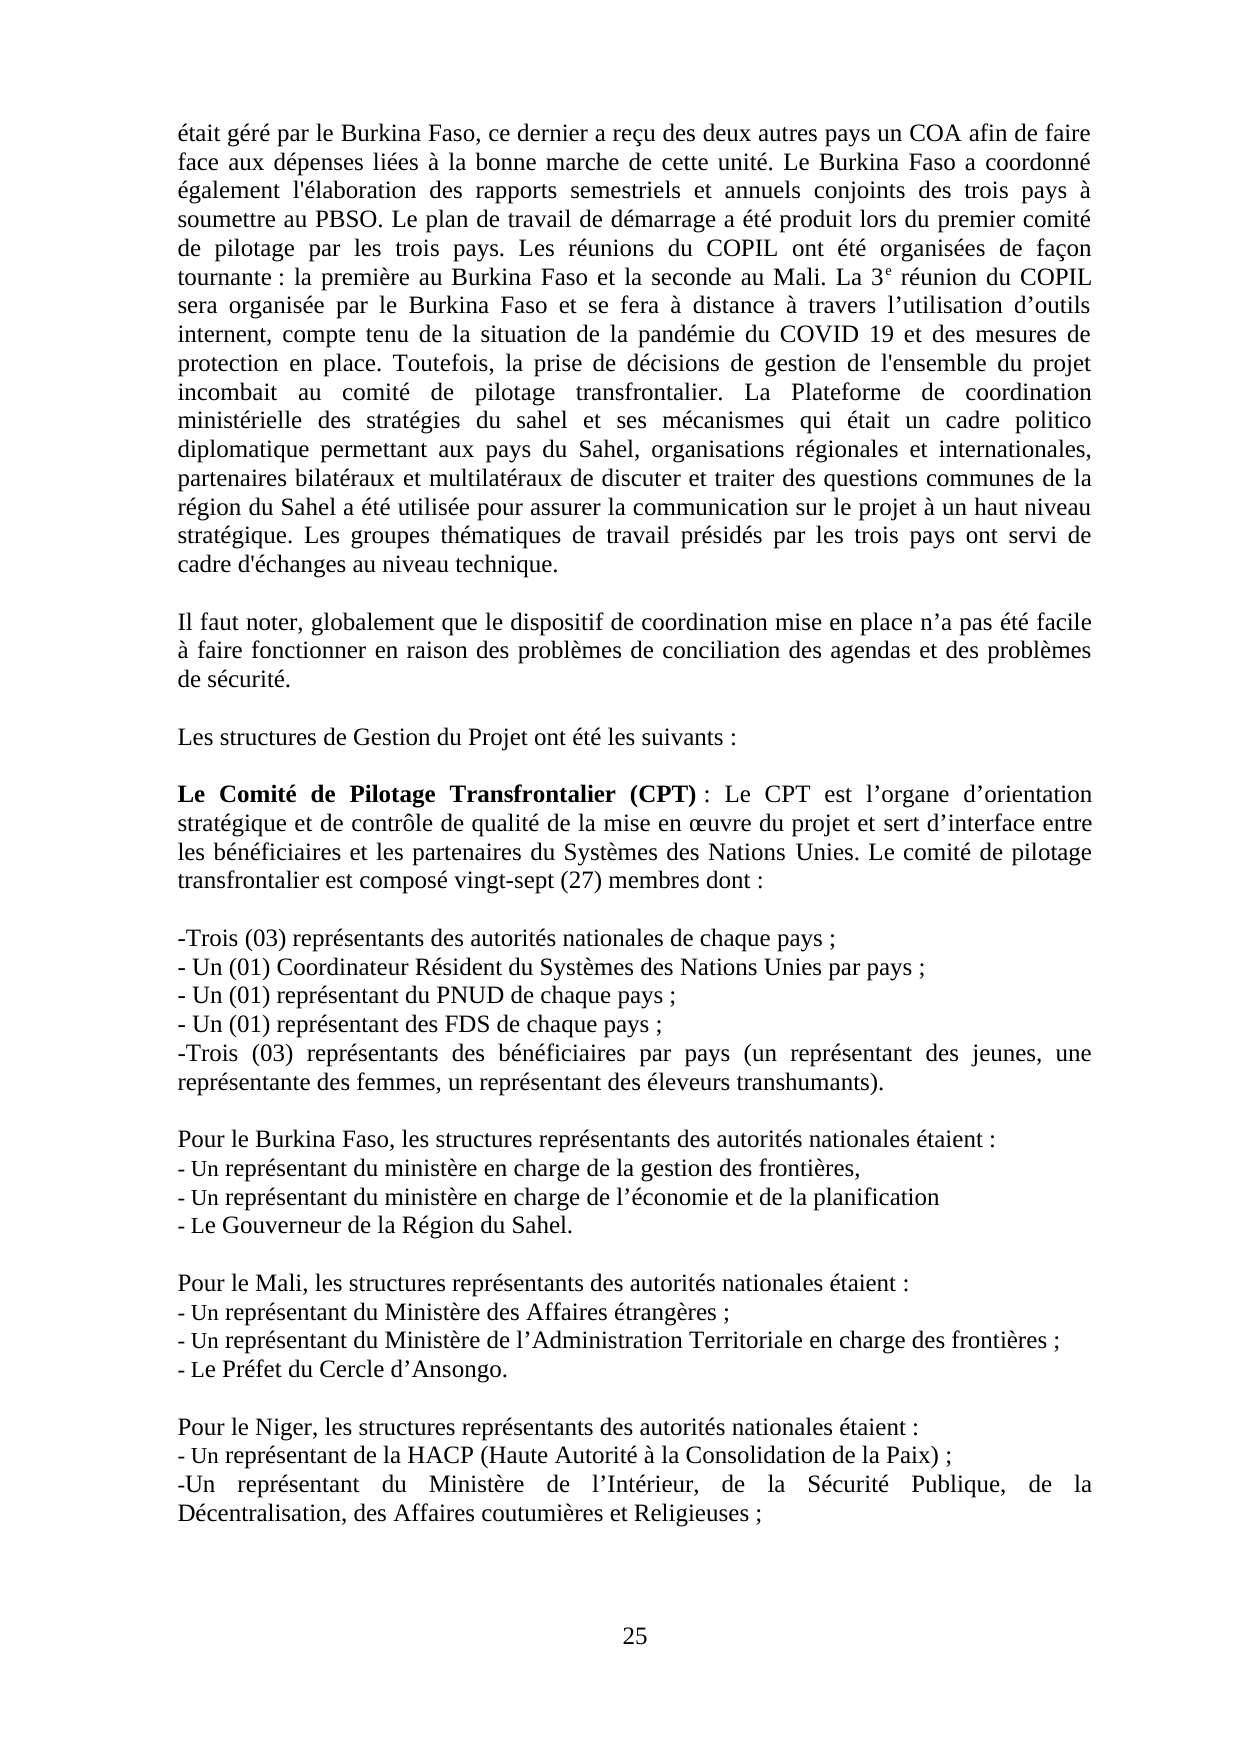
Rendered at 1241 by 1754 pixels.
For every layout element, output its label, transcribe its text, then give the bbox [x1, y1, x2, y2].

text - Un (01) représentant du PNUD de chaque pays ; [177, 1326, 1093, 1354]
text - Un (01) Coordinateur Résident du Systèmes des Nations Unies par pays ; [177, 1297, 1093, 1326]
text Les structures de Gestion du Projet ont été les suivants : [177, 1067, 1093, 1096]
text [177, 118, 1093, 291]
text Le Comité de Pilotage Transfrontalier (CPT) : Le CPT est l’organe d’orientation stratégique et de contrôle de qualité de la mise en œuvre du projet et sert d’interface entre les bénéficiaires et les partenaires du Systèmes des Nations Unies. Le comité de pilotage transfrontalier est composé vingt-sept (27) membres dont : [177, 1124, 1093, 1239]
text - Un représentant du ministère en charge de la gestion des frontières, [177, 1498, 1093, 1527]
text Pour le Burkina Faso, les structures représentants des autorités nationales étaient : [177, 1469, 1093, 1498]
text Il faut noter, globalement que le dispositif de coordination mise en place n’a pas été facile à faire fonctionner en raison des problèmes de conciliation des agendas et des problèmes de sécurité. [177, 952, 1093, 1038]
text - Un (01) représentant des FDS de chaque pays ; [177, 1354, 1093, 1383]
text Le Burkina Faso a hébergé l'Unité de Coordination Transfrontalière (UCT) du projet à Dori. Cette unité de gestion a été prise en charge financièrement par les trois pays selon la modalité de gestion parallèle des fonds. Compte tenu du fait que le personnel de cette unité était géré par le Burkina Faso, ce dernier a reçu des deux autres pays un COA afin de faire face aux dépenses liées à la bonne marche de cette unité. Le Burkina Faso a coordonné également l'élaboration des rapports semestriels et annuels conjoints des trois pays à soumettre au PBSO. Le plan de travail de démarrage a été produit lors du premier comité de pilotage par les trois pays. Les réunions du COPIL ont été organisées de façon tournante : la première au Burkina Faso et la seconde au Mali. La 3e réunion du COPIL sera organisée par le Burkina Faso et se fera à distance à travers l’utilisation d’outils internent, compte tenu de la situation de la pandémie du COVID 19 et des mesures de protection en place. Toutefois, la prise de décisions de gestion de l'ensemble du projet incombait au comité de pilotage transfrontalier. La Plateforme de coordination ministérielle des stratégies du sahel et ses mécanismes qui était un cadre politico diplomatique permettant aux pays du Sahel, organisations régionales et internationales, partenaires bilatéraux et multilatéraux de discuter et traiter des questions communes de la région du Sahel a été utilisée pour assurer la communication sur le projet à un haut niveau stratégique. Les groupes thématiques de travail présidés par les trois pays ont servi de cadre d'échanges au niveau technique. [177, 377, 1093, 923]
text -Trois (03) représentants des autorités nationales de chaque pays ; [177, 1268, 1093, 1297]
text -Trois (03) représentants des bénéficiaires par pays (un représentant des jeunes, une représentante des femmes, un représentant des éleveurs transhumants). [177, 1383, 1093, 1441]
list Analyse du processus de coordination et de mise en œuvre du projet [177, 319, 1093, 348]
